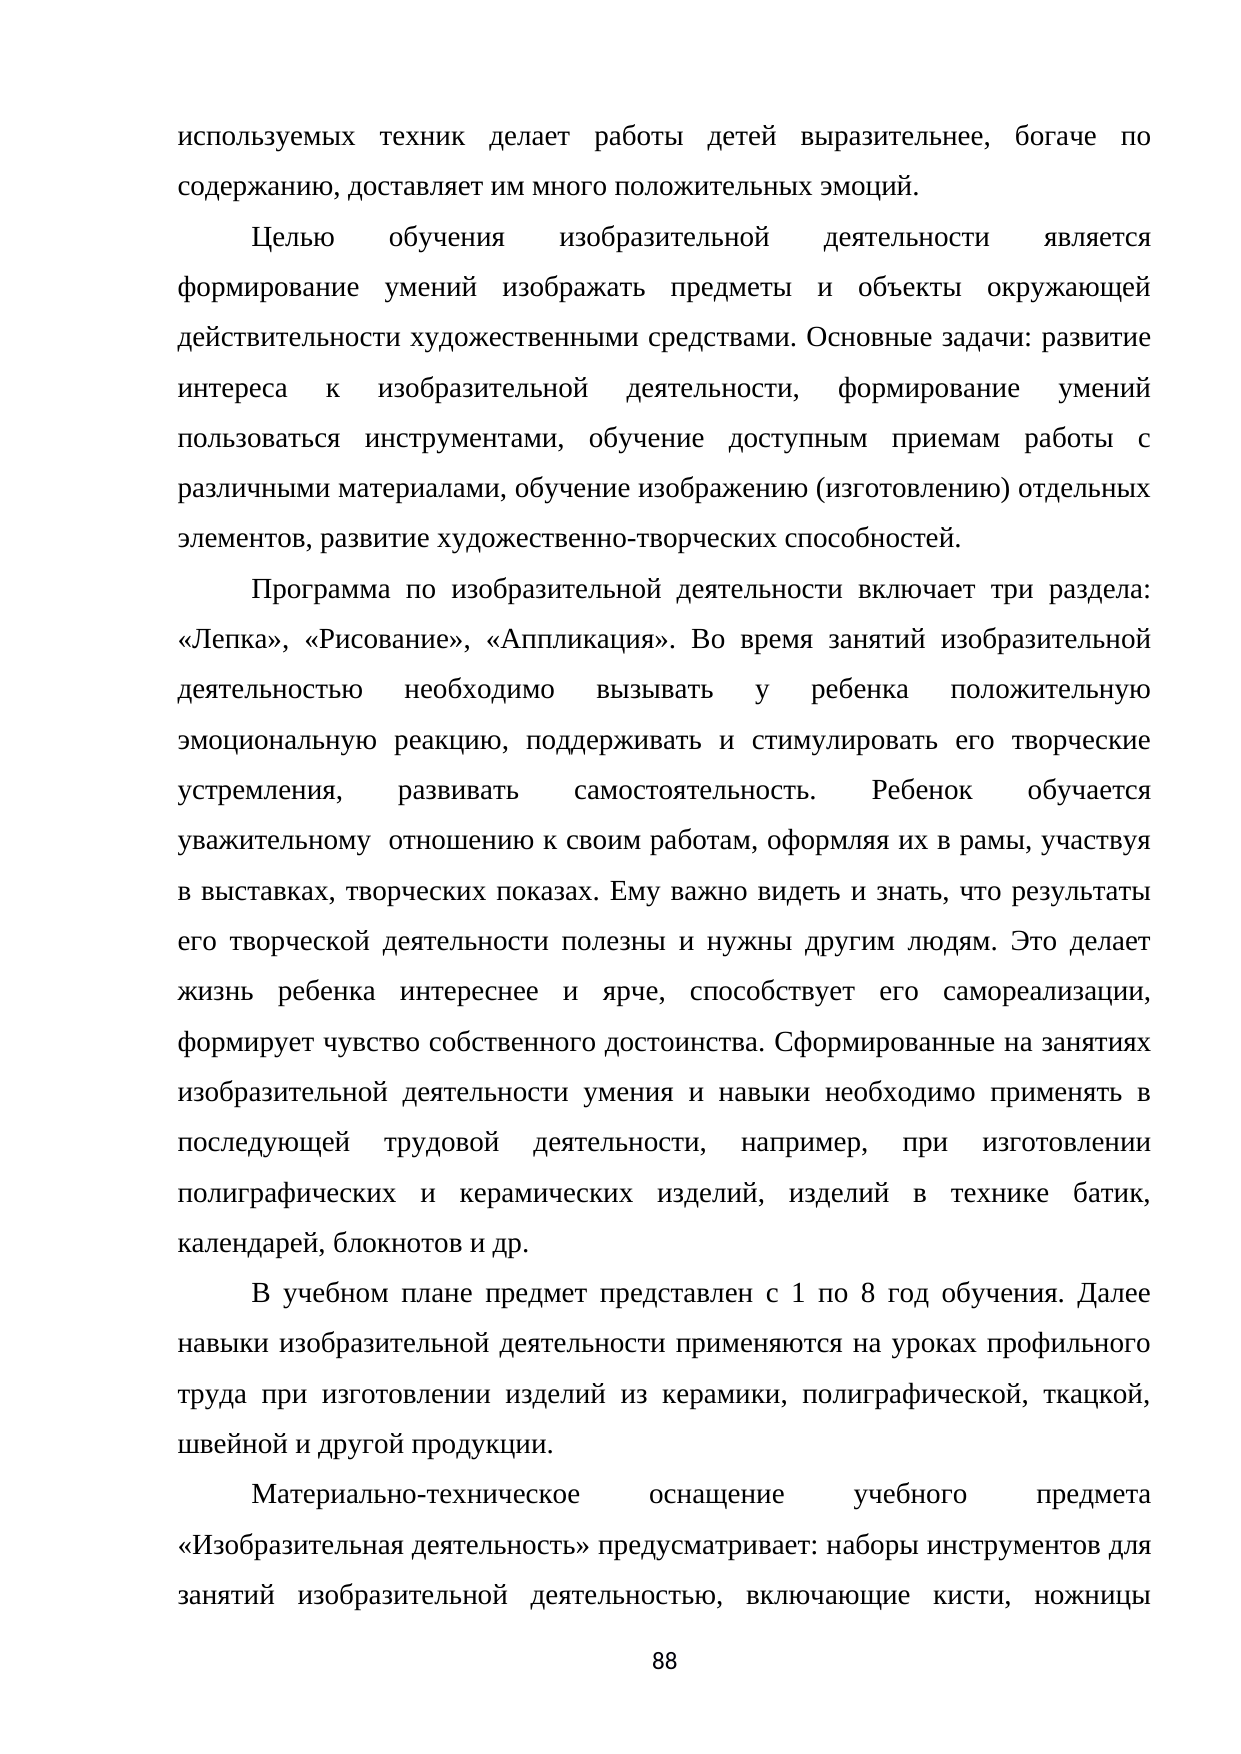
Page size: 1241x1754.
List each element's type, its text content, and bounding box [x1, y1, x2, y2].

text Программа по изобразительной деятельности включает три раздела: «Лепка», «Рисование», «Аппликация». Во время занятий изобразительной деятельностью необходимо вызывать у ребенка положительную эмоциональную реакцию, поддерживать и стимулировать его творческие устремления, развивать самостоятельность. Ребенок обучается уважительному отношению к своим работам, оформляя их в рамы, участвуя в выставках, творческих показах. Ему важно видеть и знать, что результаты его творческой деятельности полезны и нужны другим людям. Это делает жизнь ребенка интереснее и ярче, способствует его самореализации, формирует чувство собственного достоинства. Сформированные на занятиях изобразительной деятельности умения и навыки необходимо применять в последующей трудовой деятельности, например, при изготовлении полиграфических и керамических изделий, изделий в технике батик, календарей, блокнотов и др. [177, 571, 1152, 1258]
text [177, 1477, 1152, 1611]
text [177, 118, 1152, 202]
text В учебном плане предмет представлен с 1 по 8 год обучения. Далее навыки изобразительной деятельности применяются на уроках профильного труда при изготовлении изделий из керамики, полиграфической, ткацкой, швейной и другой продукции. [177, 1275, 1152, 1460]
text Целью обучения изобразительной деятельности является формирование умений изображать предметы и объекты окружающей действительности художественными средствами. Основные задачи: развитие интереса к изобразительной деятельности, формирование умений пользоваться инструментами, обучение доступным приемам работы с различными материалами, обучение изображению (изготовлению) отдельных элементов, развитие художественно-творческих способностей. [177, 219, 1152, 554]
